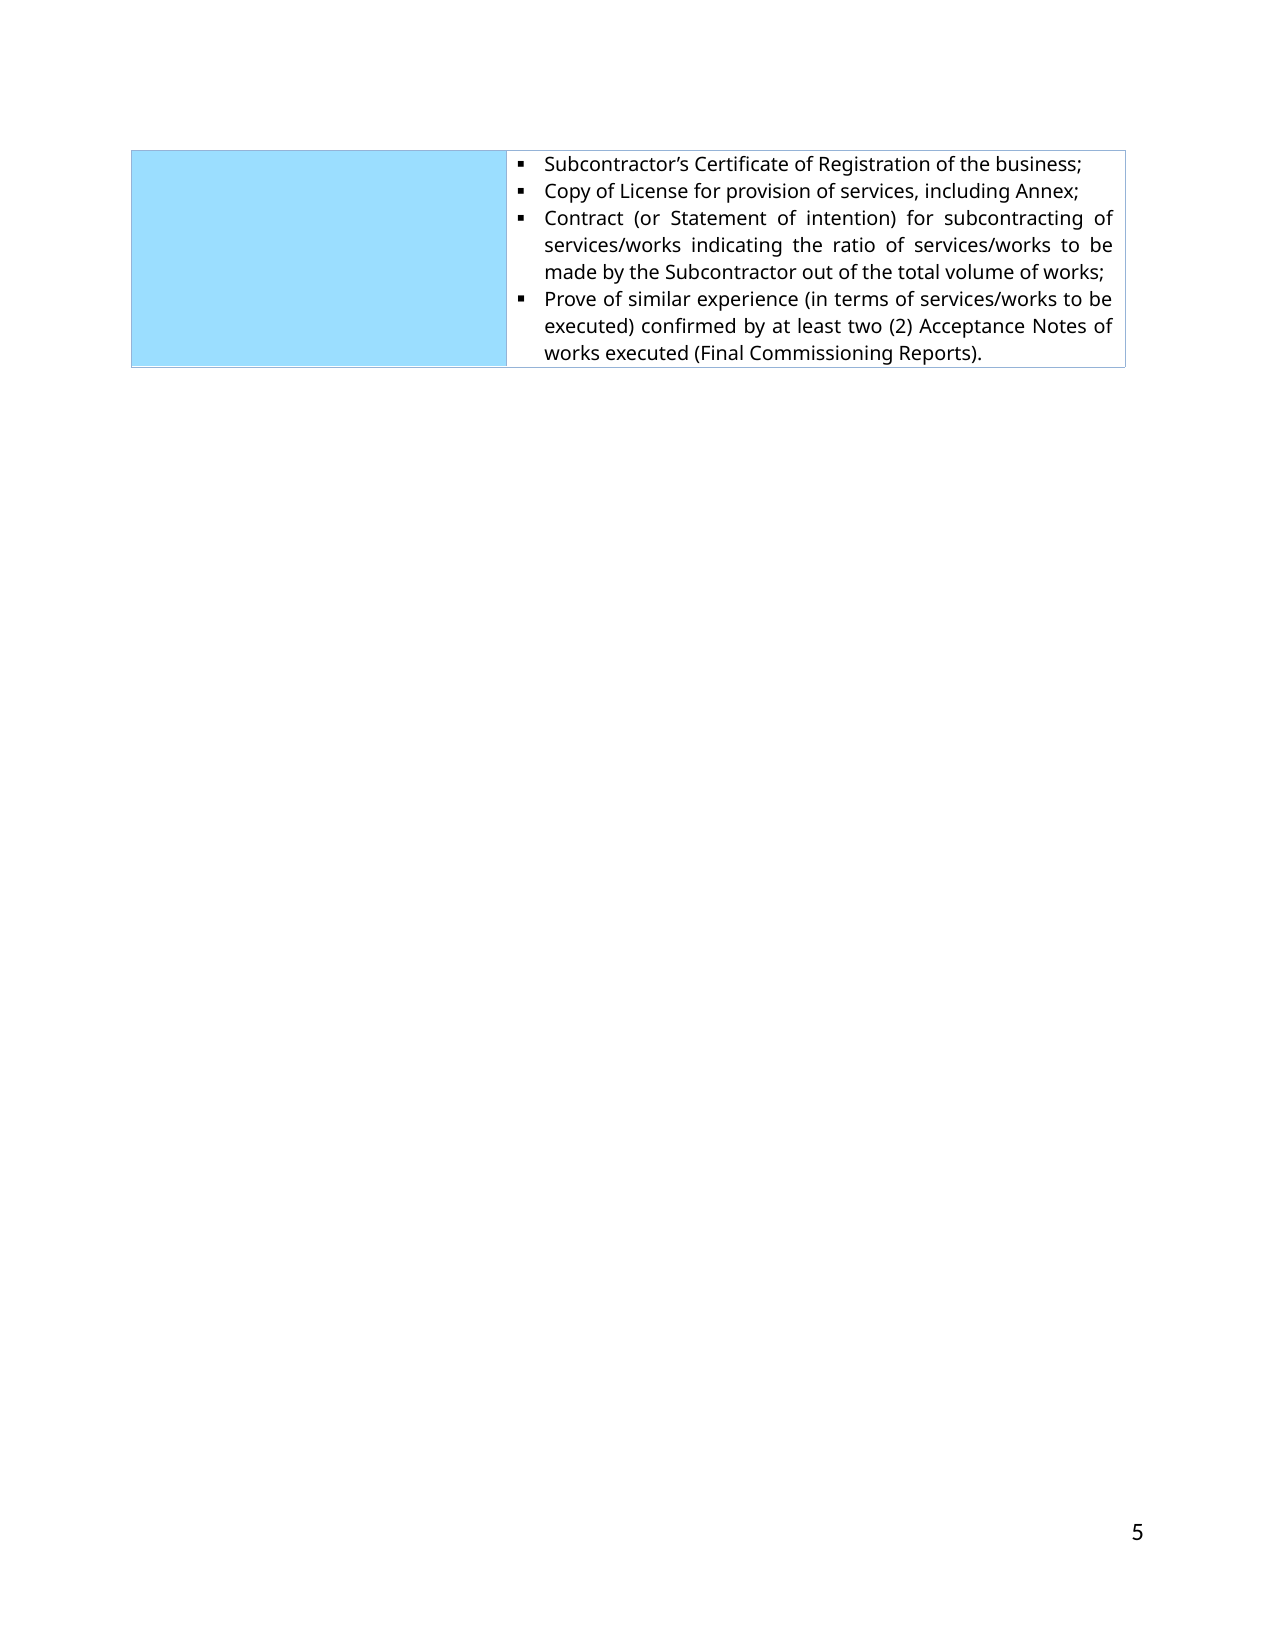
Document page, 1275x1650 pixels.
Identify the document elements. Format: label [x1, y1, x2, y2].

table_cell [507, 151, 1125, 366]
table_cell [132, 151, 506, 366]
